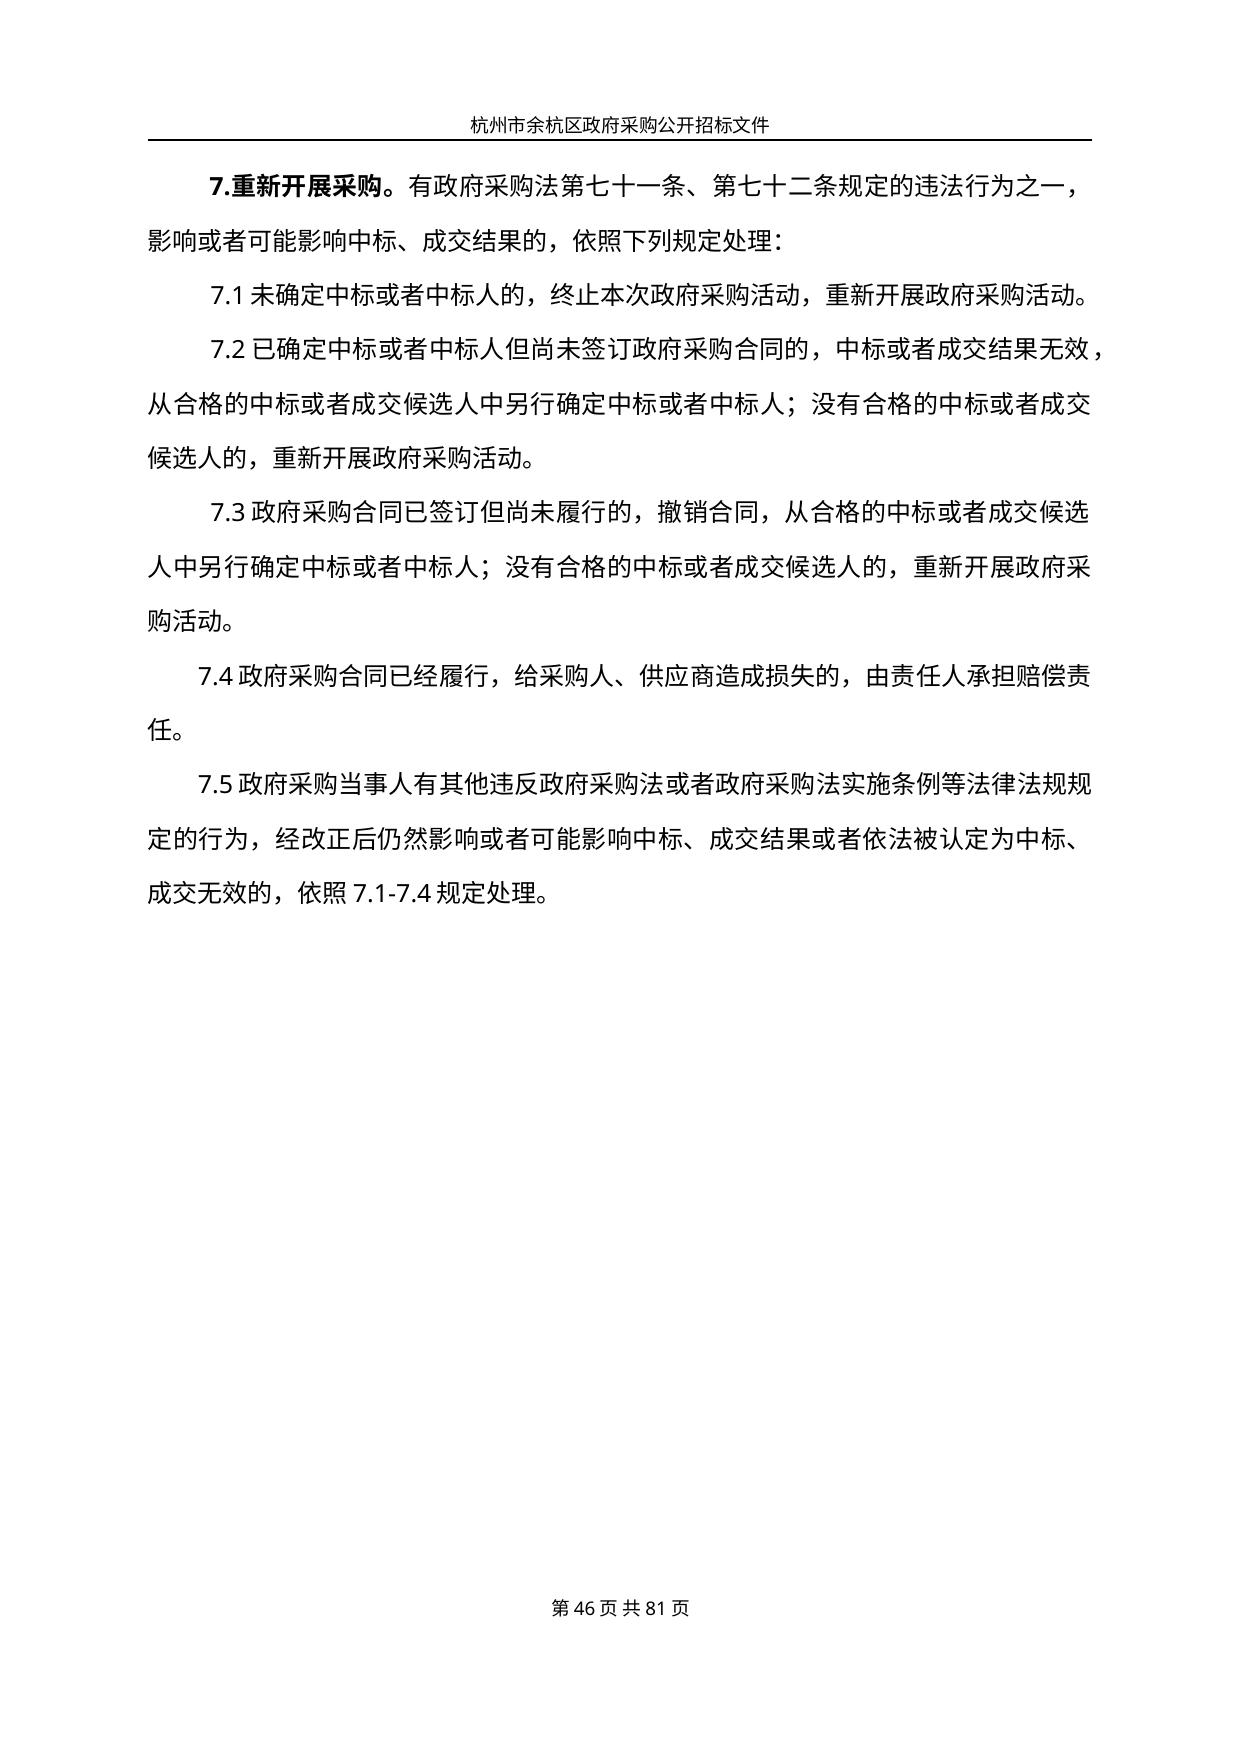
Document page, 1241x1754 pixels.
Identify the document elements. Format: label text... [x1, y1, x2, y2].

text 7.4政府采购合同已经履行，给采购人、供应商造成损失的，由责任人承担赔偿责任。 [148, 656, 1092, 747]
text 7.1未确定中标或者中标人的，终止本次政府采购活动，重新开展政府采购活动。 [148, 275, 1092, 312]
text 7.2已确定中标或者中标人但尚未签订政府采购合同的，中标或者成交结果无效，从合格的中标或者成交候选人中另行确定中标或者中标人；没有合格的中标或者成交候选人的，重新开展政府采购活动。 [148, 330, 1092, 475]
text 7.3政府采购合同已签订但尚未履行的，撤销合同，从合格的中标或者成交候选人中另行确定中标或者中标人；没有合格的中标或者成交候选人的，重新开展政府采购活动。 [148, 493, 1092, 638]
text 7.重新开展采购。有政府采购法第七十一条、第七十二条规定的违法行为之一，影响或者可能影响中标、成交结果的，依照下列规定处理： [148, 167, 1092, 257]
text 7.5政府采购当事人有其他违反政府采购法或者政府采购法实施条例等法律法规规定的行为，经改正后仍然影响或者可能影响中标、成交结果或者依法被认定为中标、成交无效的，依照7.1-7.4规定处理。 [148, 765, 1092, 910]
